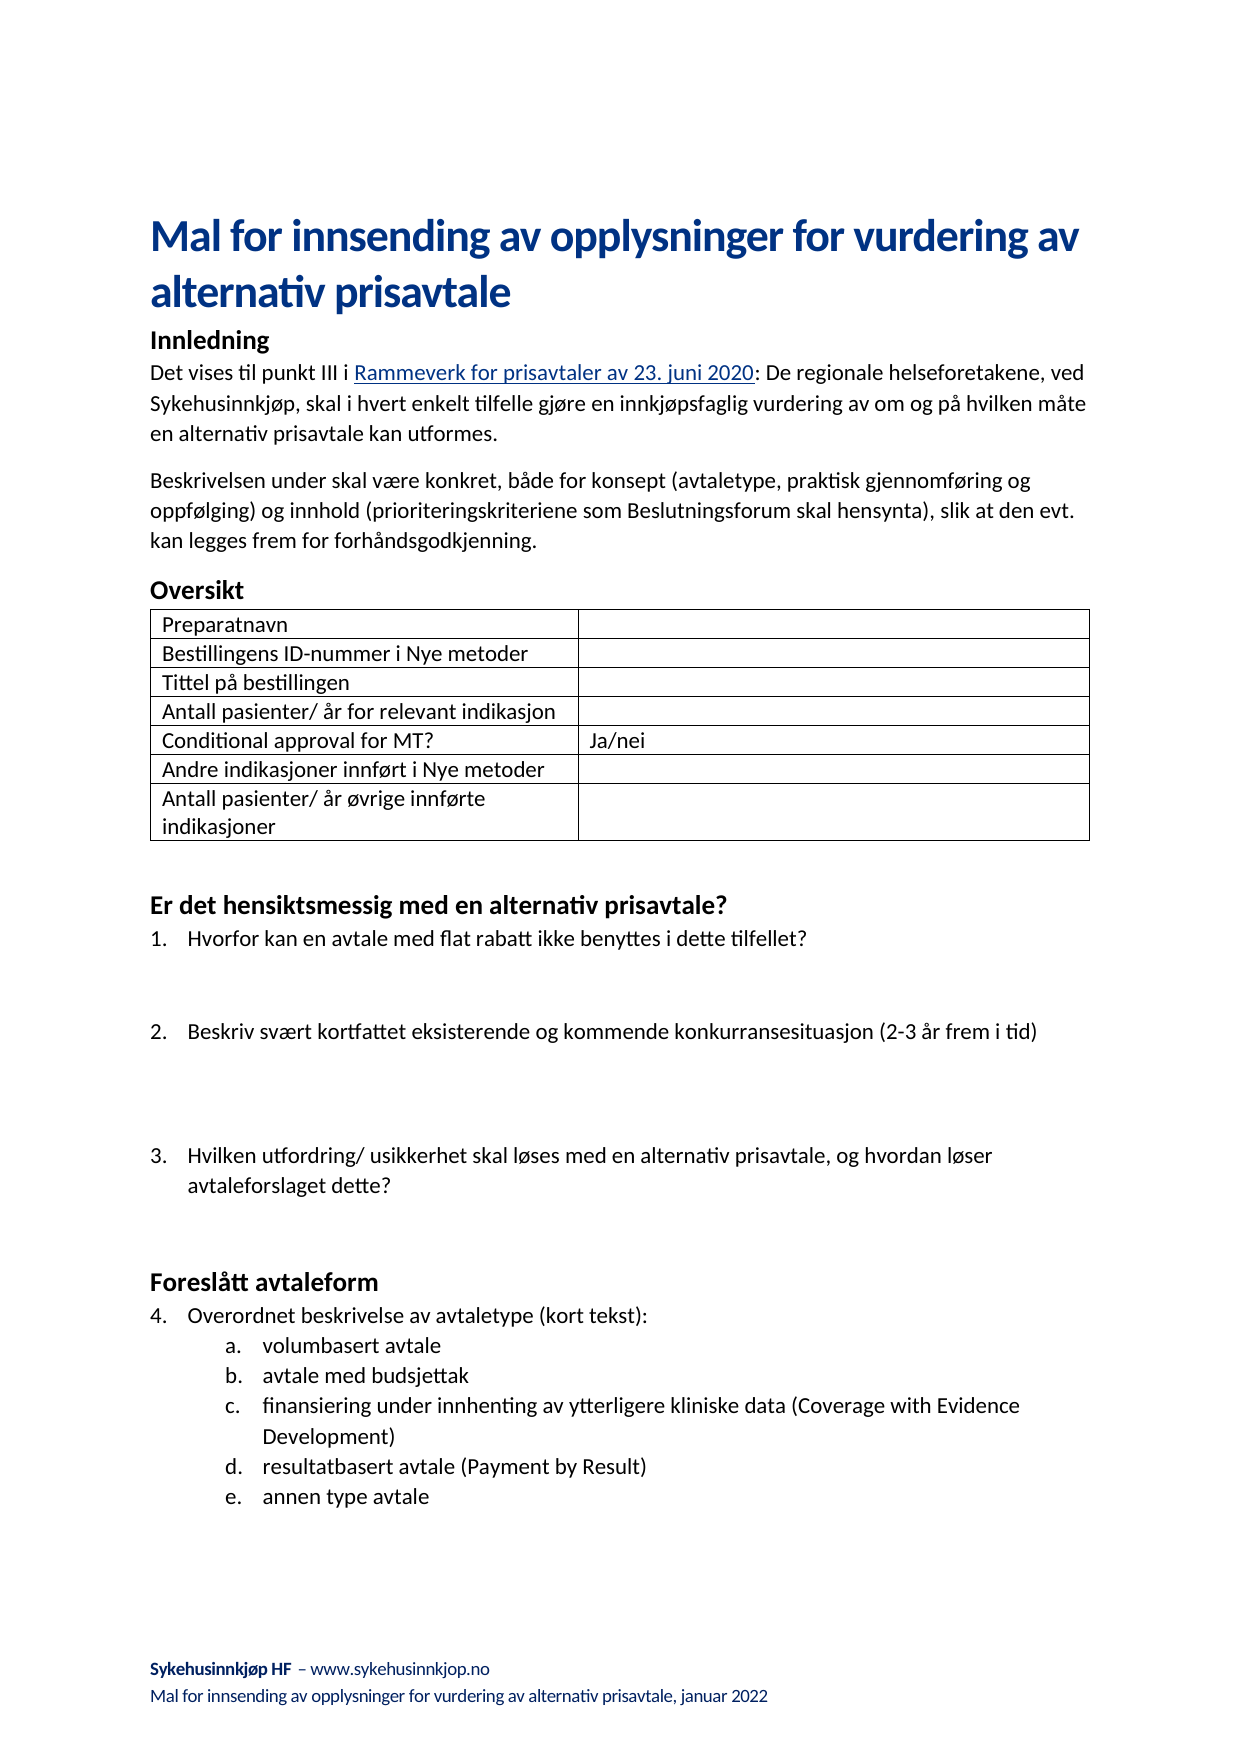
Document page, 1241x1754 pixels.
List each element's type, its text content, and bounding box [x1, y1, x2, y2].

table_cell [579, 784, 1089, 840]
table_header Preparatnavn [151, 610, 578, 638]
table_cell [579, 755, 1089, 783]
title Mal for innsending av opplysninger for vurdering av alternativ prisavtale [150, 207, 1090, 319]
table_cell Antall pasienter/ år for relevant indikasjon [151, 697, 578, 725]
table_cell [579, 668, 1089, 696]
text Beskrivelsen under skal være konkret, både for konsept (avtaletype, praktisk gjennomføring og oppfølging) og innhold (prioriteringskriteriene som Beslutningsforum skal hensynta), slik at den evt. kan legges frem for forhåndsgodkjenning. [150, 466, 1090, 554]
subtitle Innledning [150, 323, 1090, 356]
subtitle Foreslått avtaleform [150, 1265, 1090, 1298]
table_cell Ja/nei [579, 726, 1089, 754]
list volumbasert avtale [225, 1331, 1090, 1359]
subtitle Oversikt [150, 573, 1090, 606]
table_cell Antall pasienter/ år øvrige innførte indikasjoner [151, 784, 578, 840]
list Hvilken utfordring/ usikkerhet skal løses med en alternativ prisavtale, og hvordan løser avtaleforslaget dette? [150, 1141, 1090, 1199]
list avtale med budsjettak [225, 1361, 1090, 1389]
table_cell [579, 697, 1089, 725]
table_cell [579, 639, 1089, 667]
table_cell Tittel på bestillingen [151, 668, 578, 696]
list finansiering under innhenting av ytterligere kliniske data (Coverage with Evidence Development) [225, 1392, 1090, 1450]
list Beskriv svært kortfattet eksisterende og kommende konkurransesituasjon (2-3 år frem i tid) [150, 1017, 1090, 1045]
subtitle Er det hensiktsmessig med en alternativ prisavtale? [150, 888, 1090, 921]
list annen type avtale [225, 1482, 1090, 1510]
list Hvorfor kan en avtale med flat rabatt ikke benyttes i dette tilfellet? [150, 924, 1090, 952]
table_cell Andre indikasjoner innført i Nye metoder [151, 755, 578, 783]
list Overordnet beskrivelse av avtaletype (kort tekst): [150, 1301, 1090, 1329]
table_cell Conditional approval for MT? [151, 726, 578, 754]
list resultatbasert avtale (Payment by Result) [225, 1452, 1090, 1480]
table_header [579, 610, 1089, 638]
table_cell Bestillingens ID-nummer i Nye metoder [151, 639, 578, 667]
text Det vises til punkt III i Rammeverk for prisavtaler av 23. juni 2020: De regionale helseforetakene, ved Sykehusinnkjøp, skal i hvert enkelt tilfelle gjøre en innkjøpsfaglig vurdering av om og på hvilken måte en alternativ prisavtale kan utformes. [150, 358, 1090, 447]
